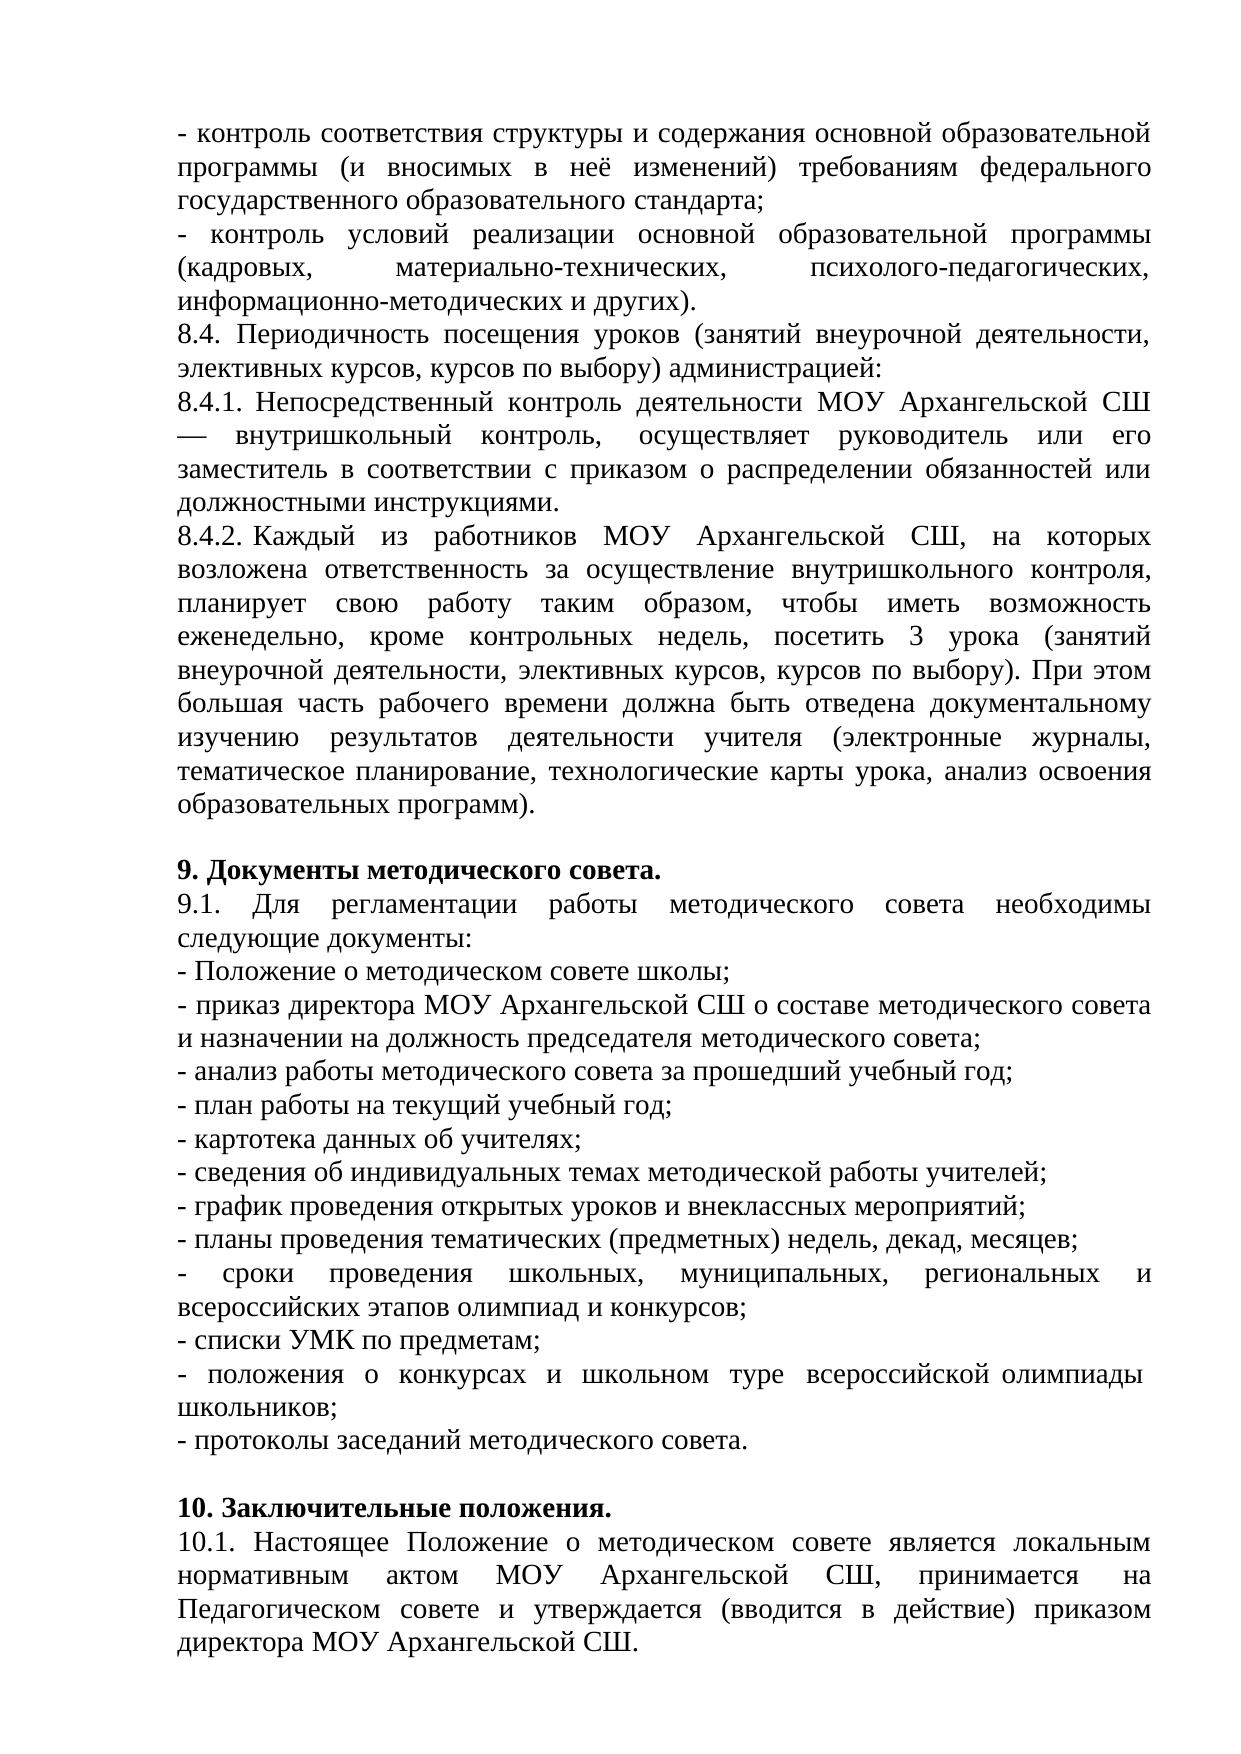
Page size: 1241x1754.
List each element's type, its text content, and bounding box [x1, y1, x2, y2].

list план работы на текущий учебный год; [177, 1087, 1163, 1121]
list протоколы заседаний методического совета. [177, 1423, 1163, 1456]
list Для регламентации работы методического совета необходимы следующие документы: [177, 886, 1152, 953]
list списки УМК по предметам; [177, 1322, 1163, 1356]
list приказ директора МОУ Архангельской СШ о составе методического совета и назначении на должность председателя методического совета; [177, 987, 1152, 1054]
list картотека данных об учителях; [177, 1121, 1163, 1155]
list Положение о методическом совете школы; [177, 953, 1163, 987]
list Каждый из работников МОУ Архангельской СШ, на которых возложена ответственность за осуществление внутришкольного контроля, планирует свою работу таким образом, чтобы иметь возможность еженедельно, кроме контрольных недель, посетить 3 урока (занятий внеурочной деятельности, элективных курсов, курсов по выбору). При этом большая часть рабочего времени должна быть отведена документальному изучению результатов деятельности учителя (электронные журналы, тематическое планирование, технологические карты урока, анализ освоения образовательных программ). [177, 518, 1152, 820]
list сроки проведения школьных, муниципальных, региональных и всероссийских этапов олимпиад и конкурсов; [177, 1255, 1152, 1322]
list сведения об индивидуальных темах методической работы учителей; [177, 1155, 1163, 1188]
list положения о конкурсах и школьном туре всероссийской олимпиады школьников; [177, 1356, 1152, 1423]
list контроль условий реализации основной образовательной программы (кадровых, материально-технических, психолого-педагогических, информационно-методических и других). [177, 216, 1151, 317]
list Периодичность посещения уроков (занятий внеурочной деятельности, элективных курсов, курсов по выбору) администрацией: [177, 317, 1150, 384]
list Документы методического совета. [177, 853, 1163, 886]
list Непосредственный контроль деятельности МОУ Архангельской СШ — внутришкольный контроль, осуществляет руководитель или его заместитель в соответствии с приказом о распределении обязанностей или должностными инструкциями. [177, 384, 1152, 518]
list анализ работы методического совета за прошедший учебный год; [177, 1054, 1163, 1087]
list планы проведения тематических (предметных) недель, декад, месяцев; [177, 1222, 1163, 1255]
list Заключительные положения. [177, 1490, 1163, 1524]
list Настоящее Положение о методическом совете является локальным нормативным актом МОУ Архангельской СШ, принимается на Педагогическом совете и утверждается (вводится в действие) приказом директора МОУ Архангельской СШ. [177, 1524, 1151, 1658]
list контроль соответствия структуры и содержания основной образовательной программы (и вносимых в неё изменений) требованиям федерального государственного образовательного стандарта; [177, 115, 1152, 216]
list график проведения открытых уроков и внеклассных мероприятий; [177, 1188, 1163, 1222]
